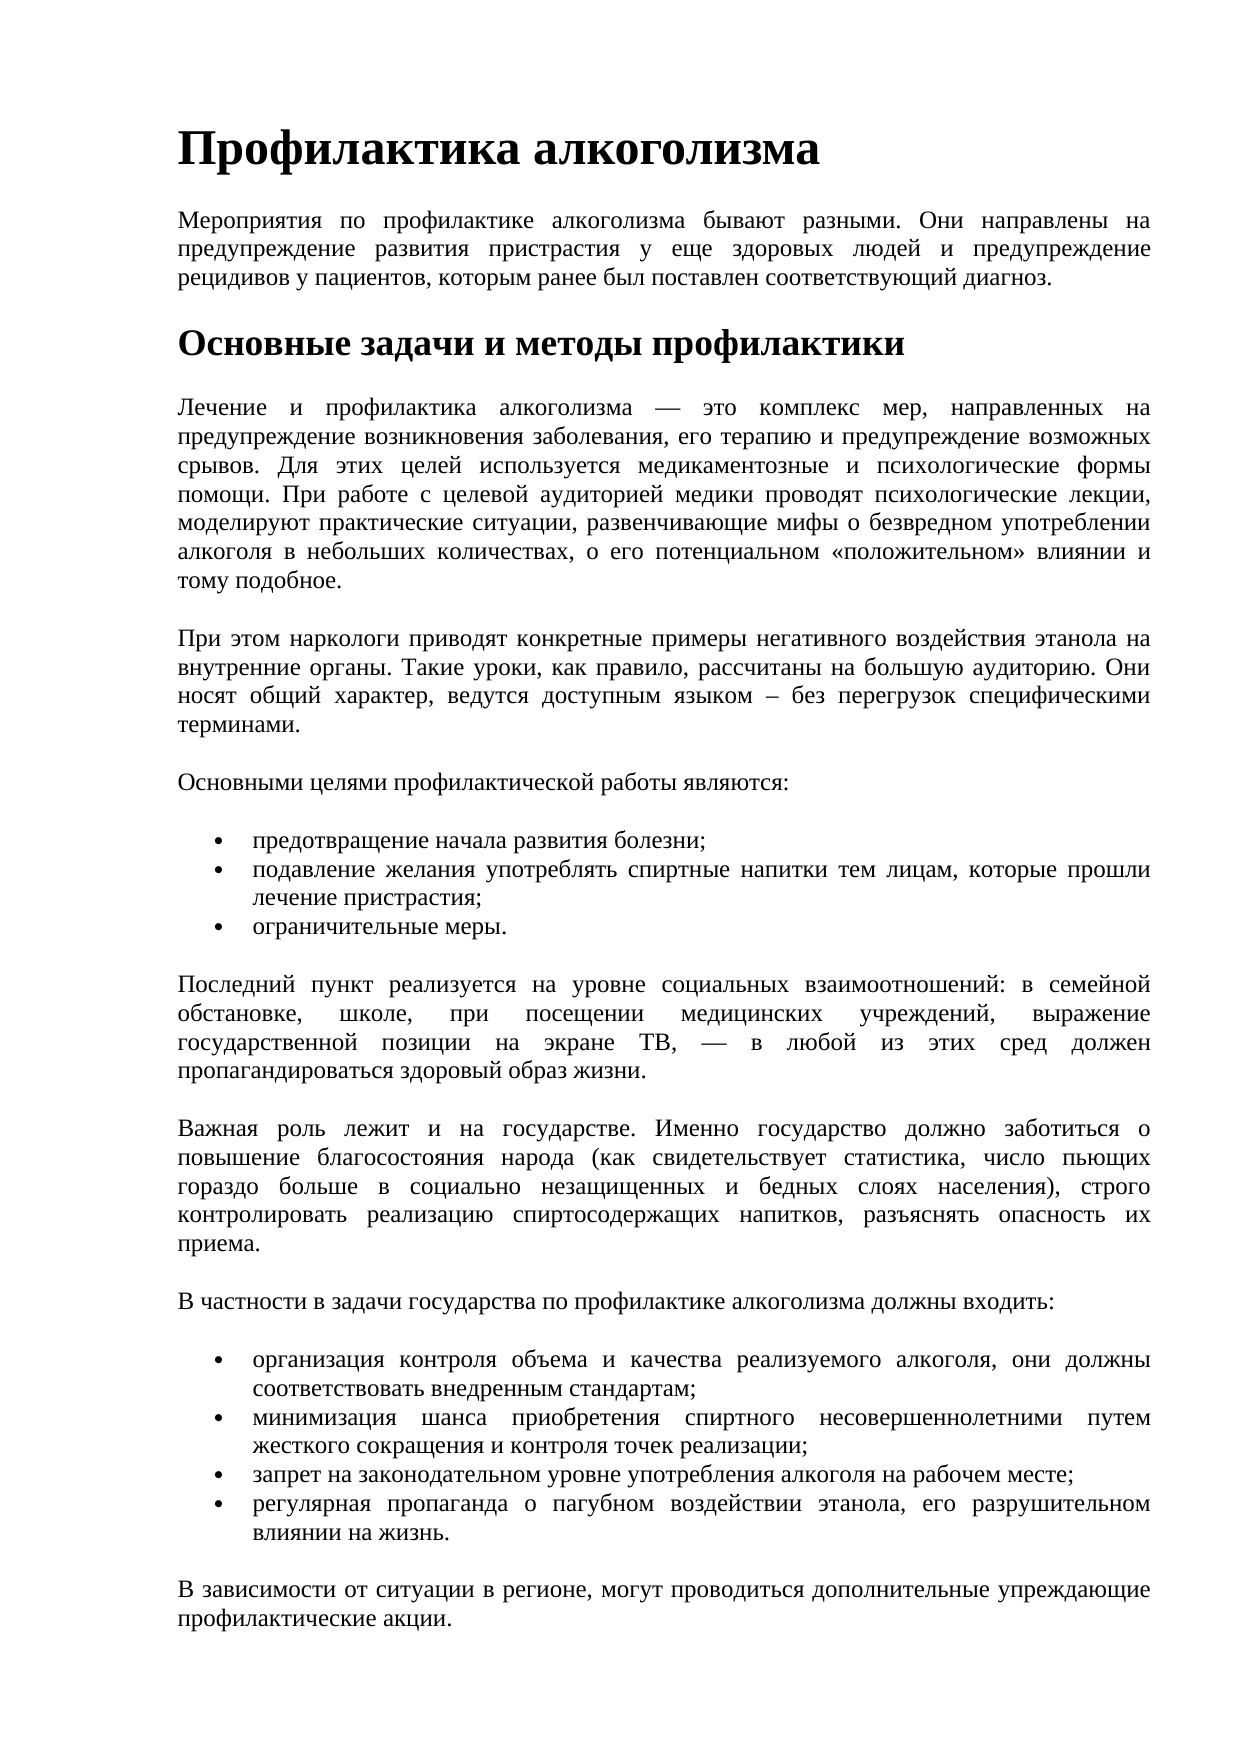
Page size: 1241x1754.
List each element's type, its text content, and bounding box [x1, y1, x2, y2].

list предотвращение начала развития болезни; [215, 825, 1152, 854]
list минимизация шанса приобретения спиртного несовершеннолетними путем жесткого сокращения и контроля точек реализации; [215, 1402, 1152, 1459]
text Последний пункт реализуется на уровне социальных взаимоотношений: в семейной обстановке, школе, при посещении медицинских учреждений, выражение государственной позиции на экране ТВ, — в любой из этих сред должен пропагандироваться здоровый образ жизни. [177, 969, 1152, 1084]
list ограничительные меры. [215, 911, 1152, 940]
list подавление желания употреблять спиртные напитки тем лицам, которые прошли лечение пристрастия; [215, 854, 1152, 911]
text Мероприятия по профилактике алкоголизма бывают разными. Они направлены на предупреждение развития пристрастия у еще здоровых людей и предупреждение рецидивов у пациентов, которым ранее был поставлен соответствующий диагноз. [177, 205, 1152, 291]
text Основными целями профилактической работы являются: [177, 767, 1152, 796]
text Профилактика алкоголизма [177, 118, 1152, 176]
list организация контроля объема и качества реализуемого алкоголя, они должны соответствовать внедренным стандартам; [215, 1344, 1152, 1402]
text Основные задачи и методы профилактики [177, 320, 1152, 363]
text В зависимости от ситуации в регионе, могут проводиться дополнительные упреждающие профилактические акции. [177, 1574, 1152, 1632]
list регулярная пропаганда о пагубном воздействии этанола, его разрушительном влиянии на жизнь. [215, 1488, 1152, 1545]
text Лечение и профилактика алкоголизма — это комплекс мер, направленных на предупреждение возникновения заболевания, его терапию и предупреждение возможных срывов. Для этих целей используется медикаментозные и психологические формы помощи. При работе с целевой аудиторией медики проводят психологические лекции, моделируют практические ситуации, развенчивающие мифы о безвредном употреблении алкоголя в небольших количествах, о его потенциальном «положительном» влиянии и тому подобное. [177, 392, 1152, 594]
text При этом наркологи приводят конкретные примеры негативного воздействия этанола на внутренние органы. Такие уроки, как правило, рассчитаны на большую аудиторию. Они носят общий характер, ведутся доступным языком – без перегрузок специфическими терминами. [177, 623, 1152, 738]
list запрет на законодательном уровне употребления алкоголя на рабочем месте; [215, 1459, 1152, 1488]
text В частности в задачи государства по профилактике алкоголизма должны входить: [177, 1286, 1152, 1315]
text Важная роль лежит и на государстве. Именно государство должно заботиться о повышение благосостояния народа (как свидетельствует статистика, число пьющих гораздо больше в социально незащищенных и бедных слоях населения), строго контролировать реализацию спиртосодержащих напитков, разъяснять опасность их приема. [177, 1113, 1152, 1257]
